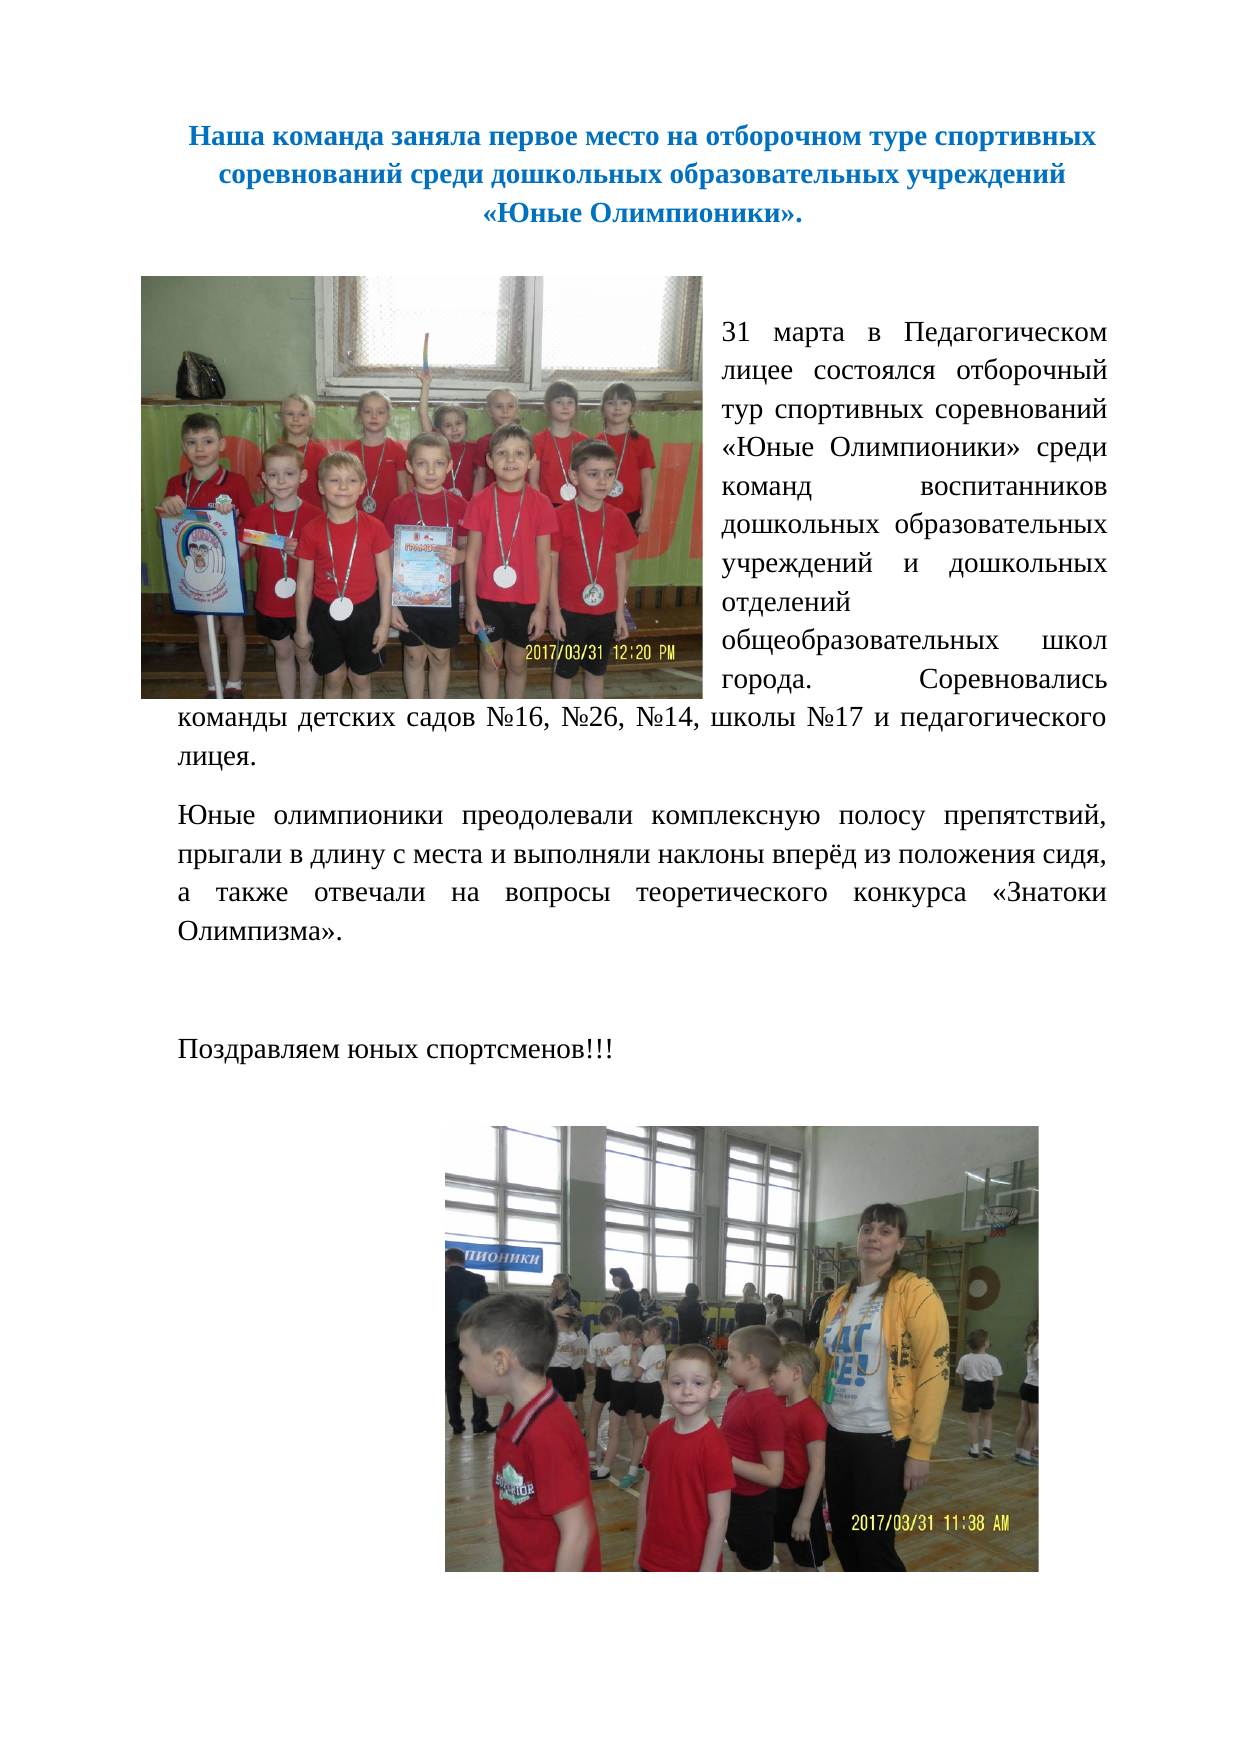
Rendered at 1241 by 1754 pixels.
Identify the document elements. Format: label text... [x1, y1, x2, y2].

picture [445, 1126, 1039, 1572]
picture [141, 276, 703, 699]
text Юные олимпионики преодолевали комплексную полосу препятствий, прыгали в длину с места и выполняли наклоны вперёд из положения сидя, а также отвечали на вопросы теоретического конкурса «Знатоки Олимпизма». [177, 797, 1107, 946]
text Поздравляем юных спортсменов!!! [177, 1032, 1107, 1065]
text Наша команда заняла первое место на отборочном туре спортивных соревнований среди дошкольных образовательных учреждений «Юные Олимпионики». [177, 118, 1107, 229]
